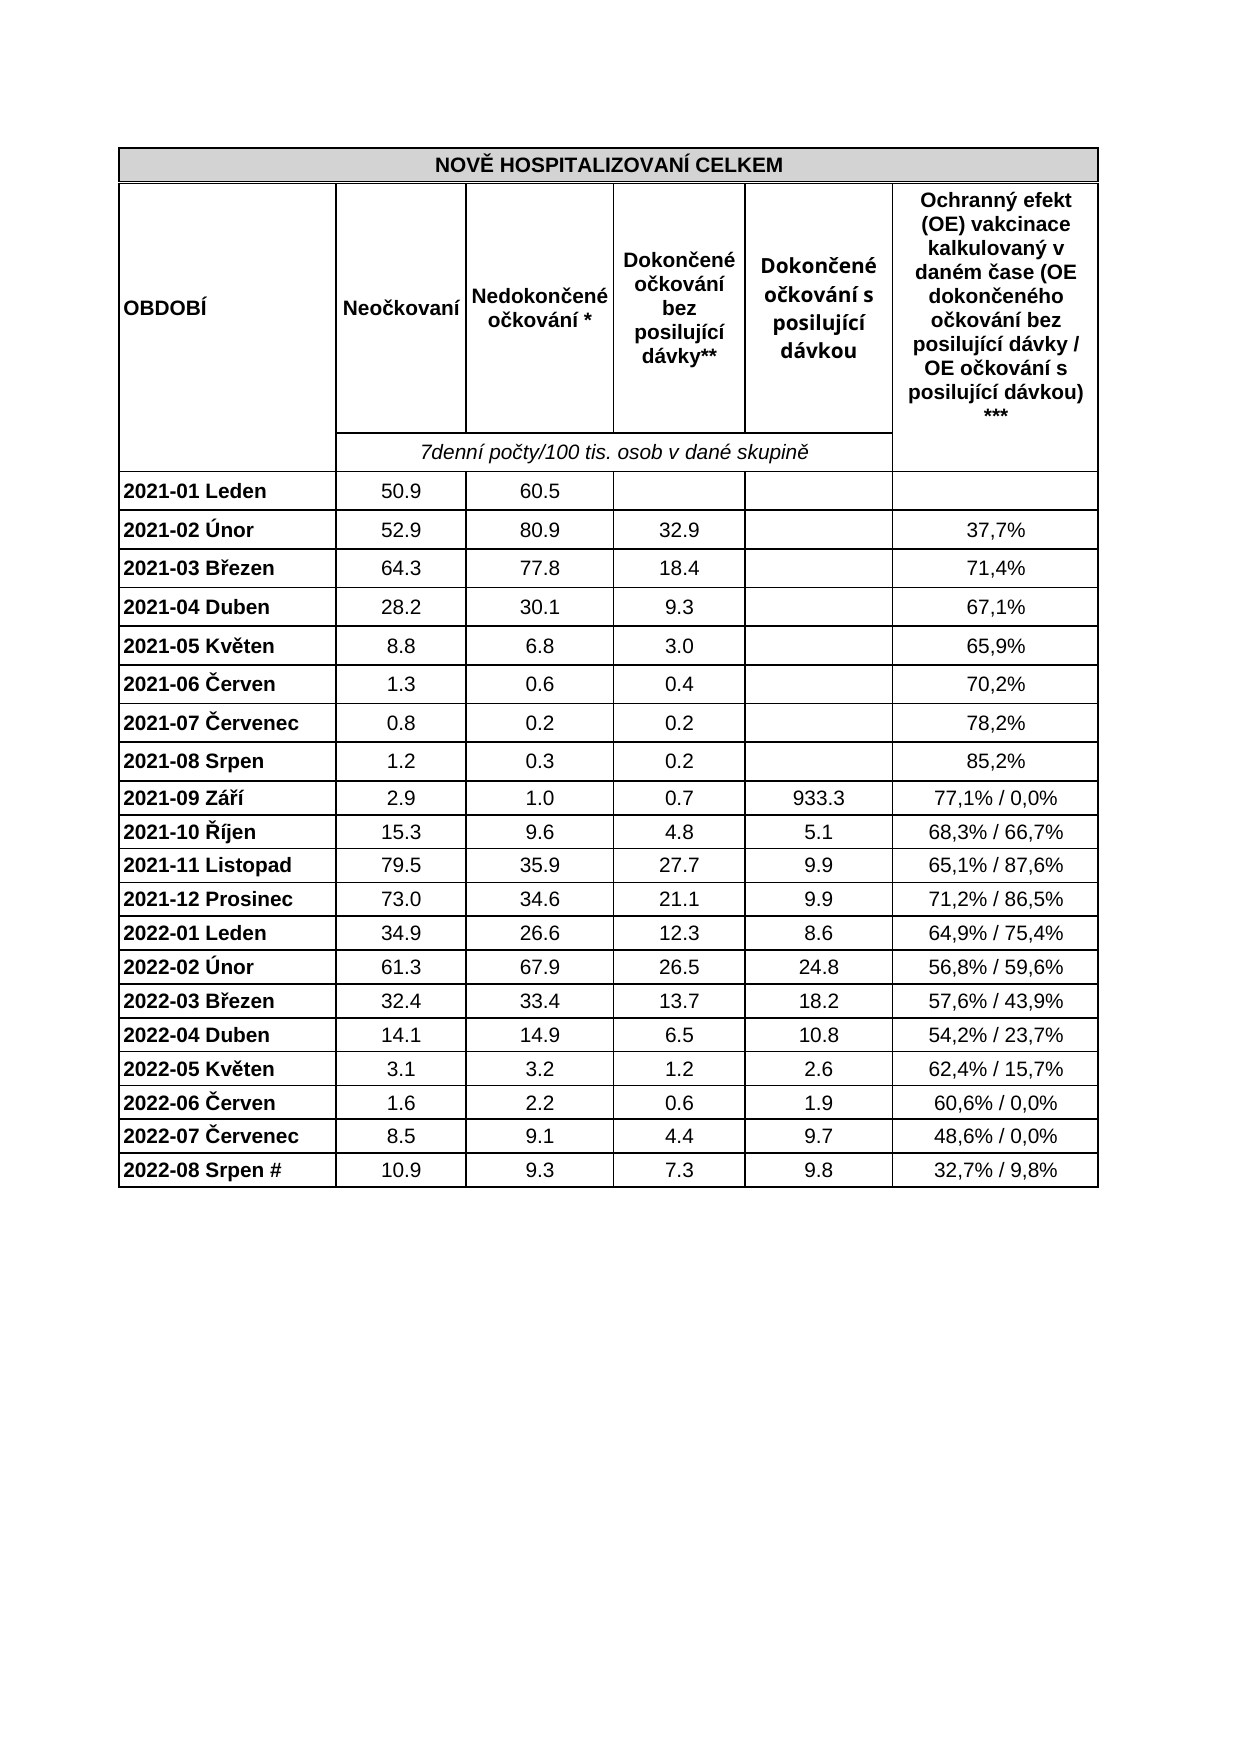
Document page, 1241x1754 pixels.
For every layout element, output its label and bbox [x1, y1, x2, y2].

table_cell [746, 1120, 892, 1152]
table_cell [614, 511, 744, 548]
table_cell [467, 1052, 613, 1085]
table_cell [120, 1086, 335, 1118]
table_cell [337, 511, 465, 548]
table_cell [614, 588, 744, 625]
table_cell [746, 849, 892, 882]
table_cell [337, 1019, 465, 1051]
table_cell [120, 704, 335, 741]
table_cell [746, 627, 892, 664]
table_cell [746, 588, 892, 625]
table_cell [746, 1052, 892, 1085]
table_cell [337, 704, 465, 741]
table_cell [337, 816, 465, 848]
table_cell [337, 917, 465, 949]
table_cell [614, 1019, 744, 1051]
table_cell [120, 184, 335, 471]
table_cell [893, 849, 1097, 882]
table_cell [337, 434, 892, 471]
table_cell [337, 1052, 465, 1085]
table_cell [893, 184, 1097, 471]
table_cell [120, 782, 335, 814]
table_cell [467, 883, 613, 915]
table_cell [337, 184, 465, 432]
table_cell [893, 1120, 1097, 1152]
table_cell [746, 472, 892, 509]
table_cell [614, 782, 744, 814]
table_cell [893, 985, 1097, 1017]
table_cell [614, 743, 744, 780]
table_cell [120, 1120, 335, 1152]
table_cell [120, 511, 335, 548]
table_cell [614, 1052, 744, 1085]
table_cell [467, 627, 613, 664]
table_cell [893, 627, 1097, 664]
table_cell [614, 951, 744, 983]
table_cell [893, 666, 1097, 703]
table_cell [467, 550, 613, 587]
table_cell [893, 743, 1097, 780]
table_cell [893, 1052, 1097, 1085]
table_cell [746, 782, 892, 814]
table_cell [467, 704, 613, 741]
table_cell [120, 472, 335, 509]
table_cell [893, 951, 1097, 983]
table_cell [746, 1086, 892, 1118]
table_cell [337, 627, 465, 664]
table_cell [746, 1019, 892, 1051]
table_cell [337, 1086, 465, 1118]
table_cell [120, 743, 335, 780]
table_cell [337, 588, 465, 625]
table_cell [746, 704, 892, 741]
table_cell [467, 816, 613, 848]
table_cell [120, 883, 335, 915]
table_cell [467, 985, 613, 1017]
table_cell [467, 917, 613, 949]
table_cell [337, 743, 465, 780]
table_cell [893, 511, 1097, 548]
table_cell [467, 1120, 613, 1152]
table_cell [893, 816, 1097, 848]
table_cell [746, 550, 892, 587]
table_cell [120, 1052, 335, 1085]
table_cell [467, 1019, 613, 1051]
table_cell [467, 511, 613, 548]
table_cell [120, 917, 335, 949]
table_cell [893, 1019, 1097, 1051]
table_cell [614, 917, 744, 949]
table_cell [893, 588, 1097, 625]
table_cell [746, 666, 892, 703]
table_cell [467, 1154, 613, 1186]
table_cell [746, 883, 892, 915]
table_cell [467, 666, 613, 703]
table_cell [120, 951, 335, 983]
table_cell [337, 1120, 465, 1152]
table_cell [614, 704, 744, 741]
table_cell [746, 917, 892, 949]
table_cell [893, 782, 1097, 814]
table_cell [614, 985, 744, 1017]
table_cell [893, 1154, 1097, 1186]
table_cell [614, 472, 744, 509]
table_cell [120, 816, 335, 848]
table_cell [614, 184, 744, 432]
table_cell [337, 883, 465, 915]
table_cell [467, 1086, 613, 1118]
table_cell [893, 883, 1097, 915]
table_cell [746, 743, 892, 780]
table_cell [614, 627, 744, 664]
table_cell [467, 782, 613, 814]
table_cell [120, 849, 335, 882]
table_cell [337, 666, 465, 703]
table_cell [614, 849, 744, 882]
table_cell [746, 816, 892, 848]
table_cell [614, 666, 744, 703]
table_cell [614, 816, 744, 848]
table_cell [746, 184, 892, 432]
table_cell [614, 883, 744, 915]
table_cell [337, 472, 465, 509]
table_cell [893, 1086, 1097, 1118]
table_cell [467, 849, 613, 882]
table_cell [893, 917, 1097, 949]
table_cell [120, 1154, 335, 1186]
table_cell [467, 472, 613, 509]
table_cell [120, 985, 335, 1017]
table_cell [614, 1120, 744, 1152]
table_cell [337, 1154, 465, 1186]
table_cell [120, 588, 335, 625]
table_cell [746, 951, 892, 983]
table_cell [337, 782, 465, 814]
table_cell [120, 627, 335, 664]
table_cell [467, 588, 613, 625]
table_cell [746, 1154, 892, 1186]
table_cell [120, 666, 335, 703]
table_cell [467, 951, 613, 983]
table_cell [614, 550, 744, 587]
table_cell [467, 184, 613, 432]
table_cell [337, 985, 465, 1017]
table_cell [893, 472, 1097, 509]
table_cell [467, 743, 613, 780]
table_cell [337, 849, 465, 882]
table_cell [120, 1019, 335, 1051]
table_cell [614, 1154, 744, 1186]
table_cell [614, 1086, 744, 1118]
table_cell [893, 704, 1097, 741]
table_cell [893, 550, 1097, 587]
table_cell [337, 951, 465, 983]
table_cell [337, 550, 465, 587]
table_cell [120, 550, 335, 587]
table_cell [746, 985, 892, 1017]
table_cell [746, 511, 892, 548]
